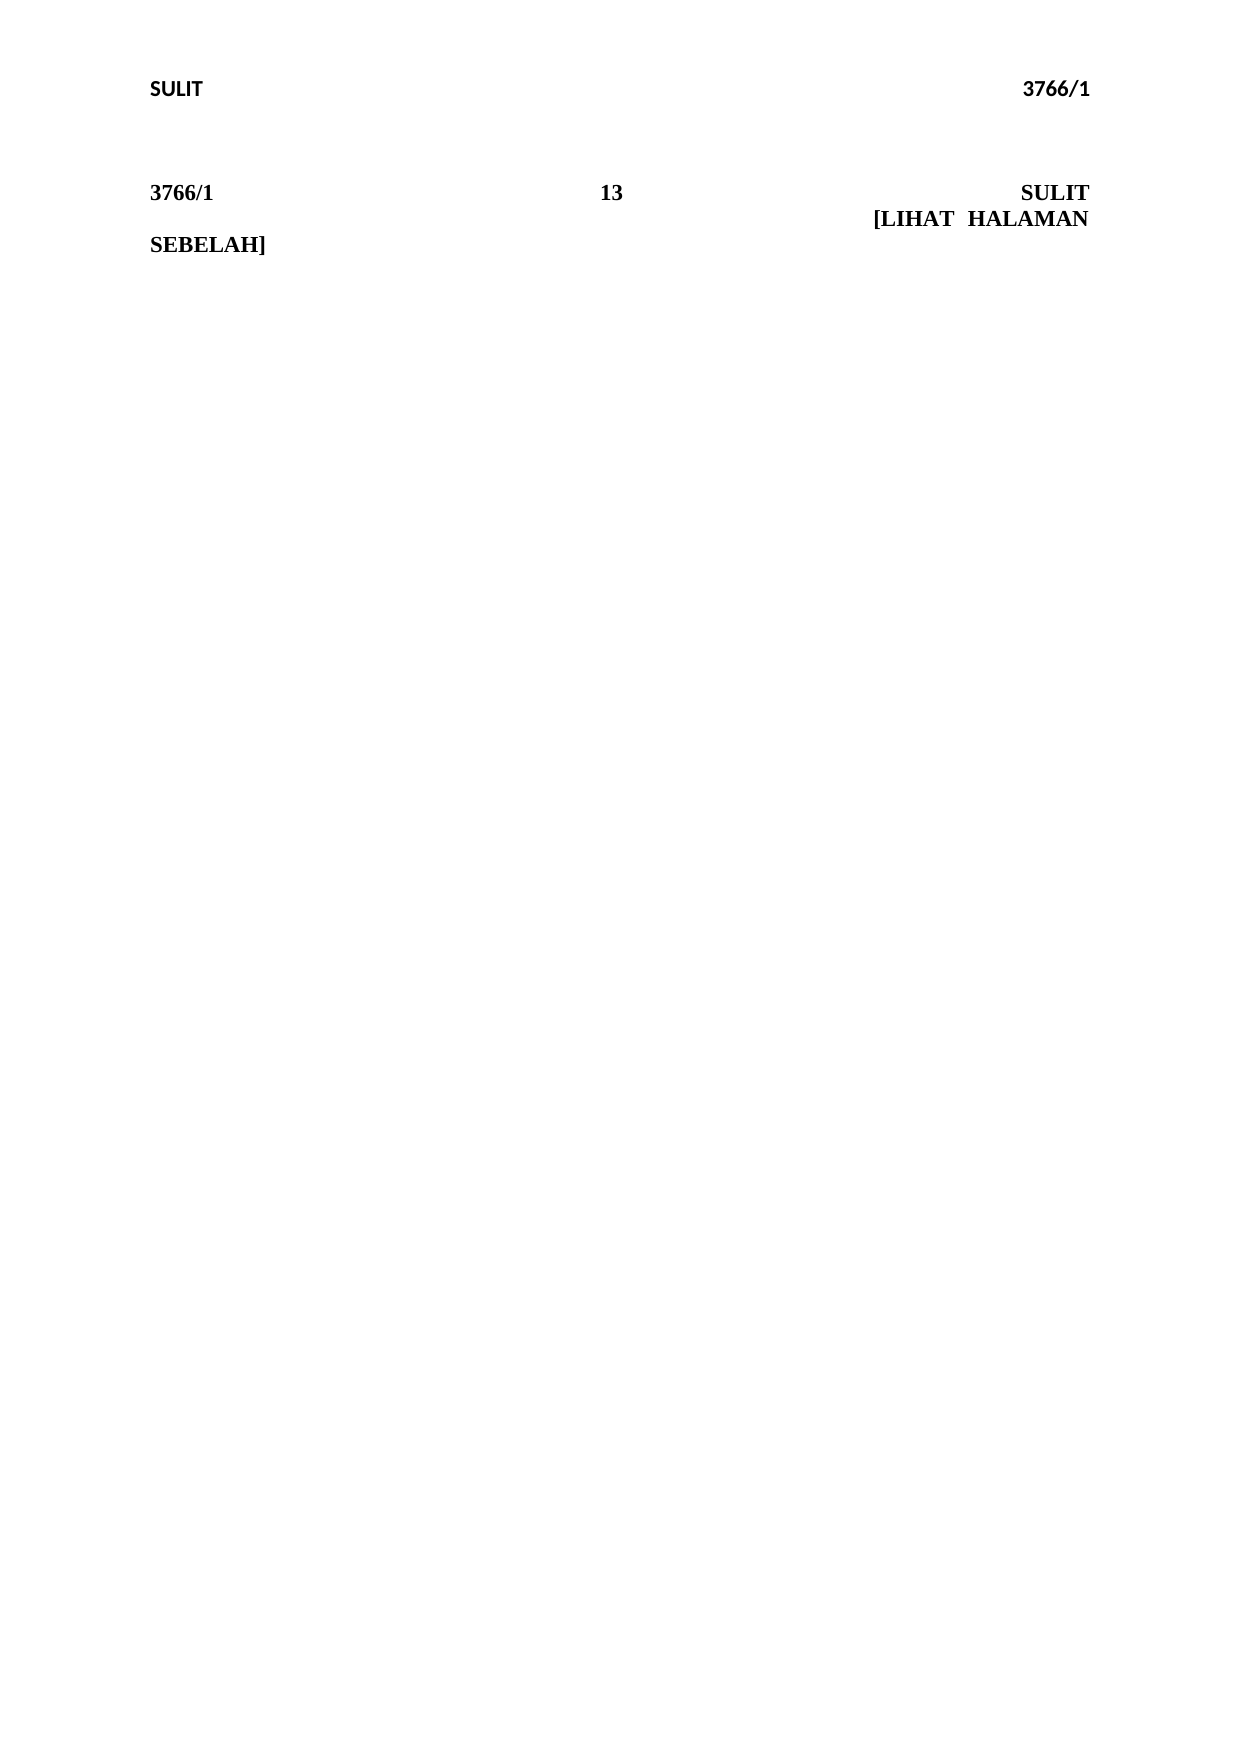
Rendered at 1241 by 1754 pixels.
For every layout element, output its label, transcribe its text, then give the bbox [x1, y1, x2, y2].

text 3766/1 13 SULIT [150, 179, 1090, 205]
text [LIHAT HALAMAN SEBELAH] [150, 205, 1090, 258]
